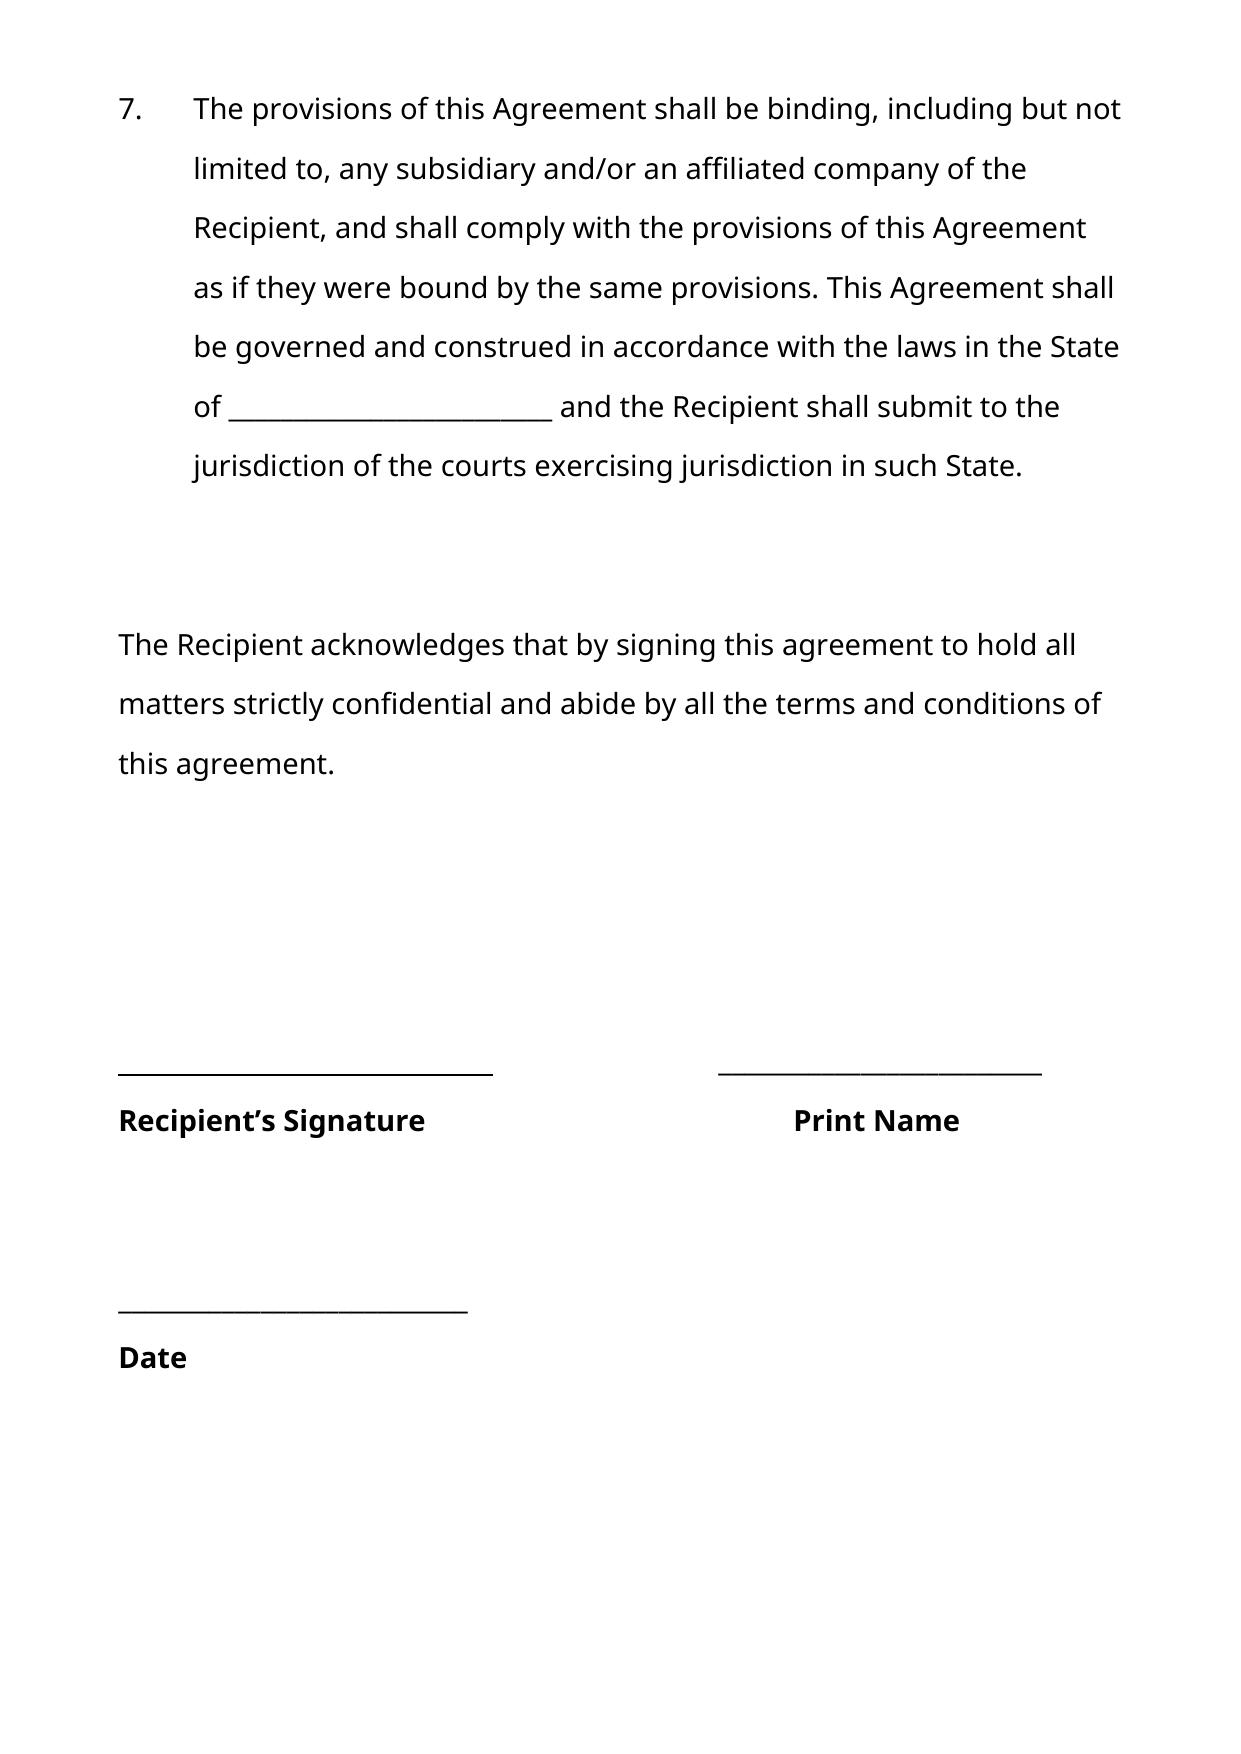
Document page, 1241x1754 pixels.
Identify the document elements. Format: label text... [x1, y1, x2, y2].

subtitle Recipient’s Signature Print Name [118, 1100, 1122, 1139]
text ___________________________ [118, 1278, 1122, 1318]
text The Recipient acknowledges that by signing this agreement to hold all matters strictly confidential and abide by all the terms and conditions of this agreement. [118, 624, 1122, 783]
text 7. The provisions of this Agreement shall be binding, including but not limited to, any subsidiary and/or an affiliated company of the Recipient, and shall comply with the provisions of this Agreement as if they were bound by the same provisions. This Agreement shall be governed and construed in accordance with the laws in the State of _________________________ and the Recipient shall submit to the jurisdiction of the courts exercising jurisdiction in such State. [118, 89, 1122, 485]
text _________________________ [118, 1040, 1122, 1080]
subtitle Date [118, 1338, 1122, 1377]
